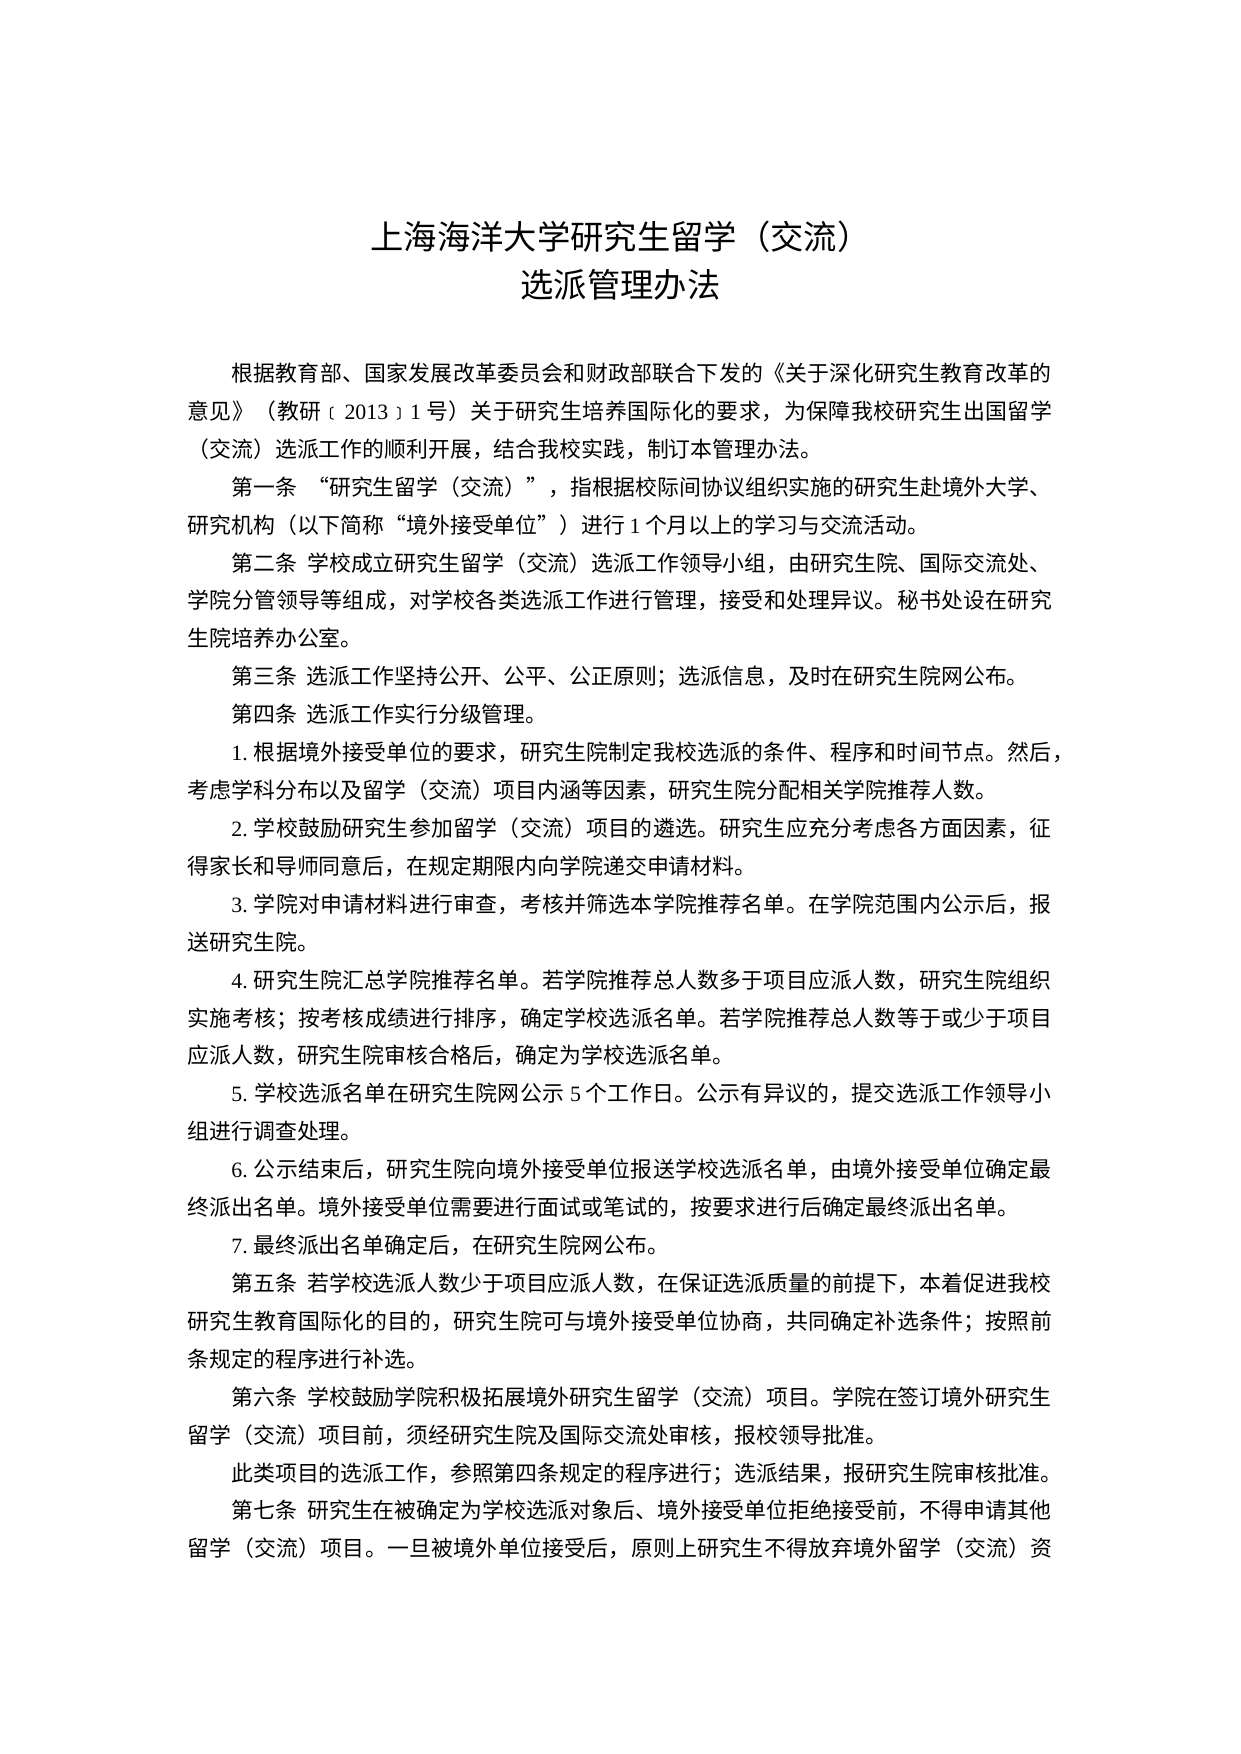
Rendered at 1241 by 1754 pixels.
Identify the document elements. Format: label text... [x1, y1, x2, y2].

text 7. 最终派出名单确定后，在研究生院网公布。 [187, 1228, 1053, 1260]
text 3. 学院对申请材料进行审查，考核并筛选本学院推荐名单。在学院范围内公示后，报送研究生院。 [187, 887, 1053, 956]
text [187, 1493, 1053, 1563]
text 1. 根据境外接受单位的要求，研究生院制定我校选派的条件、程序和时间节点。然后，考虑学科分布以及留学（交流）项目内涵等因素，研究生院分配相关学院推荐人数。 [187, 735, 1053, 805]
text 4. 研究生院汇总学院推荐名单。若学院推荐总人数多于项目应派人数，研究生院组织实施考核；按考核成绩进行排序，确定学校选派名单。若学院推荐总人数等于或少于项目应派人数，研究生院审核合格后，确定为学校选派名单。 [187, 963, 1053, 1070]
text 第三条 选派工作坚持公开、公平、公正原则；选派信息，及时在研究生院网公布。 [187, 659, 1053, 691]
text 根据教育部、国家发展改革委员会和财政部联合下发的《关于深化研究生教育改革的意见》（教研﹝2013﹞1号）关于研究生培养国际化的要求，为保障我校研究生出国留学（交流）选派工作的顺利开展，结合我校实践，制订本管理办法。 [187, 356, 1053, 463]
text 此类项目的选派工作，参照第四条规定的程序进行；选派结果，报研究生院审核批准。 [187, 1456, 1053, 1487]
text 第六条 学校鼓励学院积极拓展境外研究生留学（交流）项目。学院在签订境外研究生留学（交流）项目前，须经研究生院及国际交流处审核，报校领导批准。 [187, 1380, 1053, 1449]
subtitle 上海海洋大学研究生留学（交流） 选派管理办法 [187, 211, 1053, 307]
text 第五条 若学校选派人数少于项目应派人数，在保证选派质量的前提下，本着促进我校研究生教育国际化的目的，研究生院可与境外接受单位协商，共同确定补选条件；按照前条规定的程序进行补选。 [187, 1266, 1053, 1373]
text 第二条 学校成立研究生留学（交流）选派工作领导小组，由研究生院、国际交流处、学院分管领导等组成，对学校各类选派工作进行管理，接受和处理异议。秘书处设在研究生院培养办公室。 [187, 546, 1053, 653]
text 6. 公示结束后，研究生院向境外接受单位报送学校选派名单，由境外接受单位确定最终派出名单。境外接受单位需要进行面试或笔试的，按要求进行后确定最终派出名单。 [187, 1152, 1053, 1222]
text 2. 学校鼓励研究生参加留学（交流）项目的遴选。研究生应充分考虑各方面因素，征得家长和导师同意后，在规定期限内向学院递交申请材料。 [187, 811, 1053, 881]
text 第一条 “研究生留学（交流）”，指根据校际间协议组织实施的研究生赴境外大学、研究机构（以下简称“境外接受单位”）进行1个月以上的学习与交流活动。 [187, 470, 1053, 539]
text 第四条 选派工作实行分级管理。 [187, 697, 1053, 729]
text 5. 学校选派名单在研究生院网公示5个工作日。公示有异议的，提交选派工作领导小组进行调查处理。 [187, 1076, 1053, 1146]
